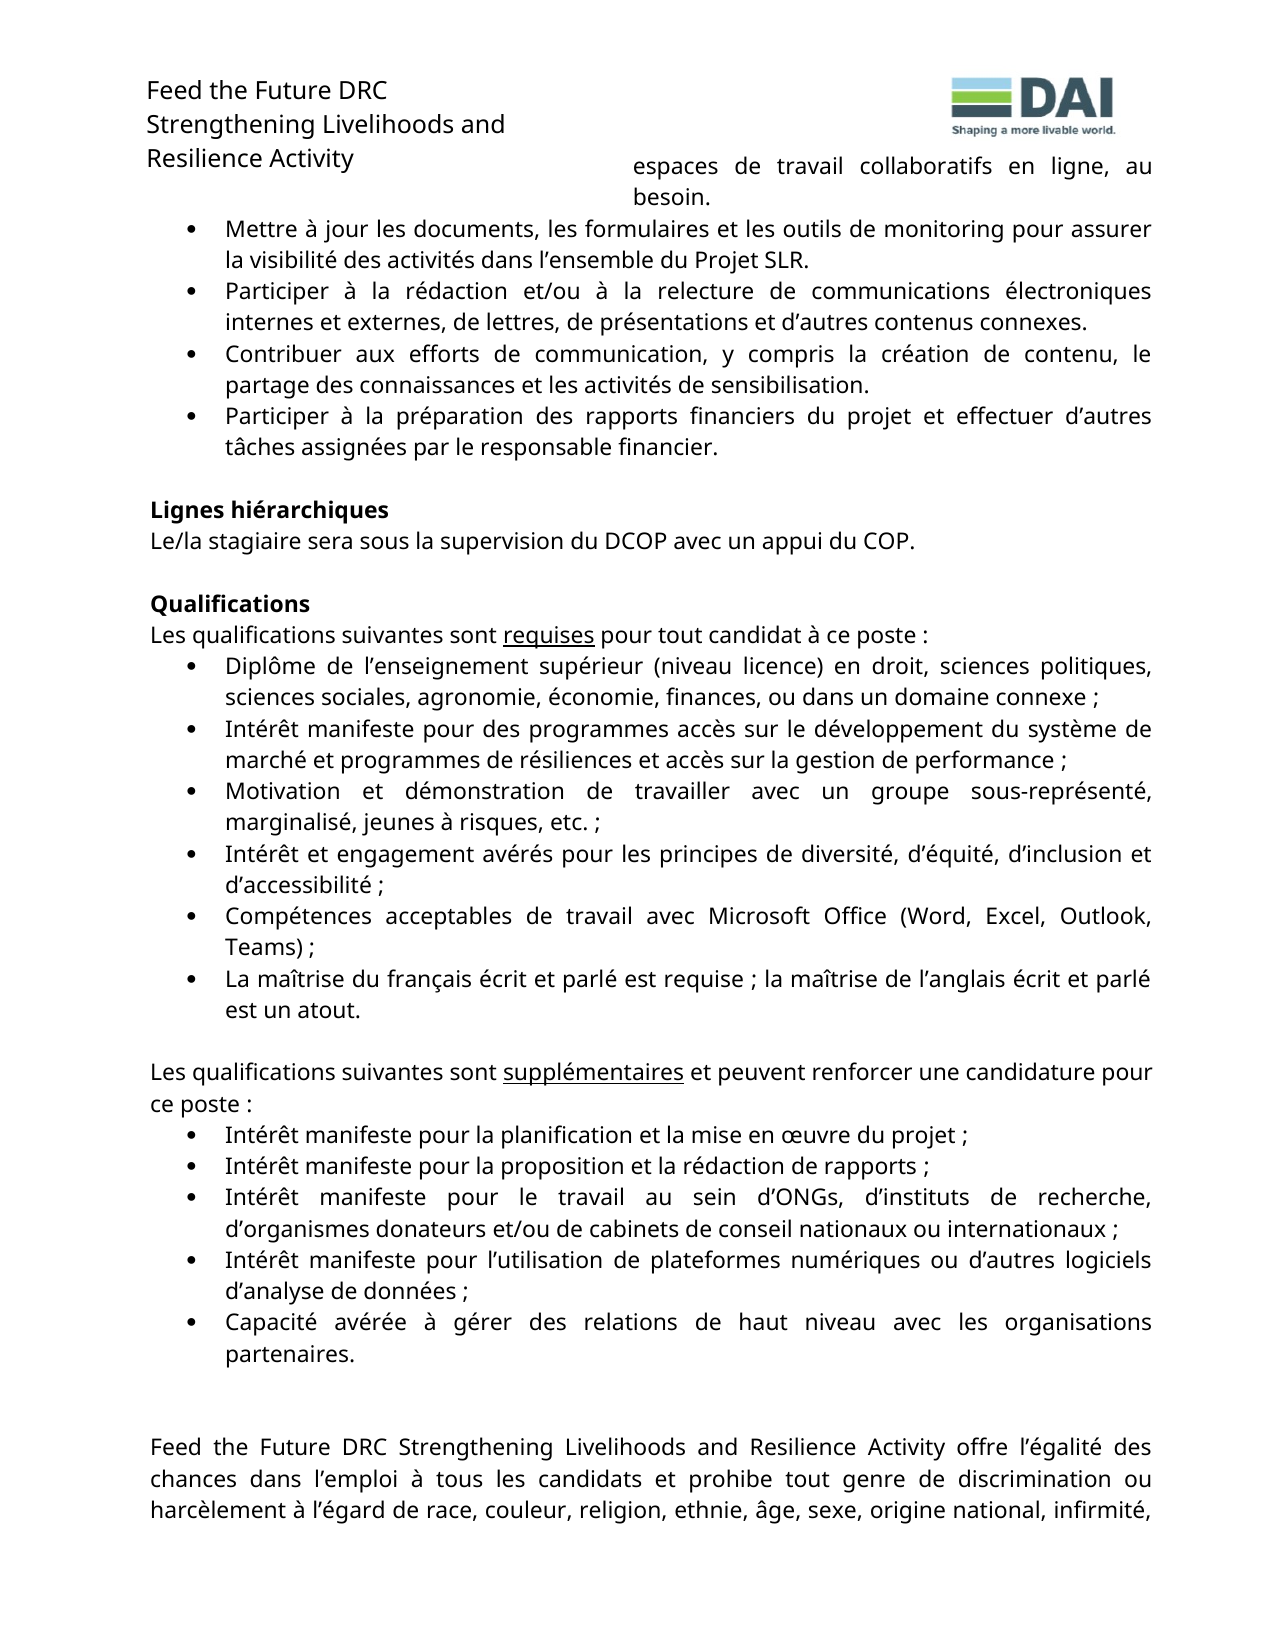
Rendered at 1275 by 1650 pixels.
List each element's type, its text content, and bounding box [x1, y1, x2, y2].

list Mettre à jour les documents, les formulaires et les outils de monitoring pour assurer la visibilité des activités dans l’ensemble du Projet SLR. [187, 212, 1153, 275]
list Intérêt manifeste pour des programmes accès sur le développement du système de marché et programmes de résiliences et accès sur la gestion de performance ; [187, 712, 1153, 775]
text Lignes hiérarchiques [150, 494, 1153, 525]
text Les qualifications suivantes sont requises pour tout candidat à ce poste : [150, 619, 1153, 650]
picture [937, 65, 1123, 142]
list Intérêt et engagement avérés pour les principes de diversité, d’équité, d’inclusion et d’accessibilité ; [187, 837, 1153, 900]
list La maîtrise du français écrit et parlé est requise ; la maîtrise de l’anglais écrit et parlé est un atout. [187, 962, 1153, 1025]
list Participer à la préparation des rapports financiers du projet et effectuer d’autres tâches assignées par le responsable financier. [187, 400, 1153, 462]
text Qualifications [150, 587, 1153, 619]
list Participer à la rédaction et/ou à la relecture de communications électroniques internes et externes, de lettres, de présentations et d’autres contenus connexes. [187, 275, 1153, 337]
list Intérêt manifeste pour le travail au sein d’ONGs, d’instituts de recherche, d’organismes donateurs et/ou de cabinets de conseil nationaux ou internationaux ; [187, 1181, 1153, 1244]
list Compétences acceptables de travail avec Microsoft Office (Word, Excel, Outlook, Teams) ; [187, 900, 1153, 962]
list Capacité avérée à gérer des relations de haut niveau avec les organisations partenaires. [187, 1306, 1153, 1369]
list Intérêt manifeste pour la proposition et la rédaction de rapports ; [187, 1150, 1153, 1181]
list Intérêt manifeste pour la planification et la mise en œuvre du projet ; [187, 1119, 1153, 1150]
list Participer à la mise en place digitale de conférences en ligne, sur sites web et d’autres espaces de travail collaboratifs en ligne, au besoin. [187, 150, 1153, 212]
list Contribuer aux efforts de communication, y compris la création de contenu, le partage des connaissances et les activités de sensibilisation. [187, 337, 1153, 400]
text Les qualifications suivantes sont supplémentaires et peuvent renforcer une candidature pour ce poste : [150, 1056, 1153, 1119]
list Intérêt manifeste pour l’utilisation de plateformes numériques ou d’autres logiciels d’analyse de données ; [187, 1244, 1153, 1306]
list Motivation et démonstration de travailler avec un groupe sous-représenté, marginalisé, jeunes à risques, etc. ; [187, 775, 1153, 837]
list Diplôme de l’enseignement supérieur (niveau licence) en droit, sciences politiques, sciences sociales, agronomie, économie, finances, ou dans un domaine connexe ; [187, 650, 1153, 712]
text Le/la stagiaire sera sous la supervision du DCOP avec un appui du COP. [150, 525, 1153, 556]
